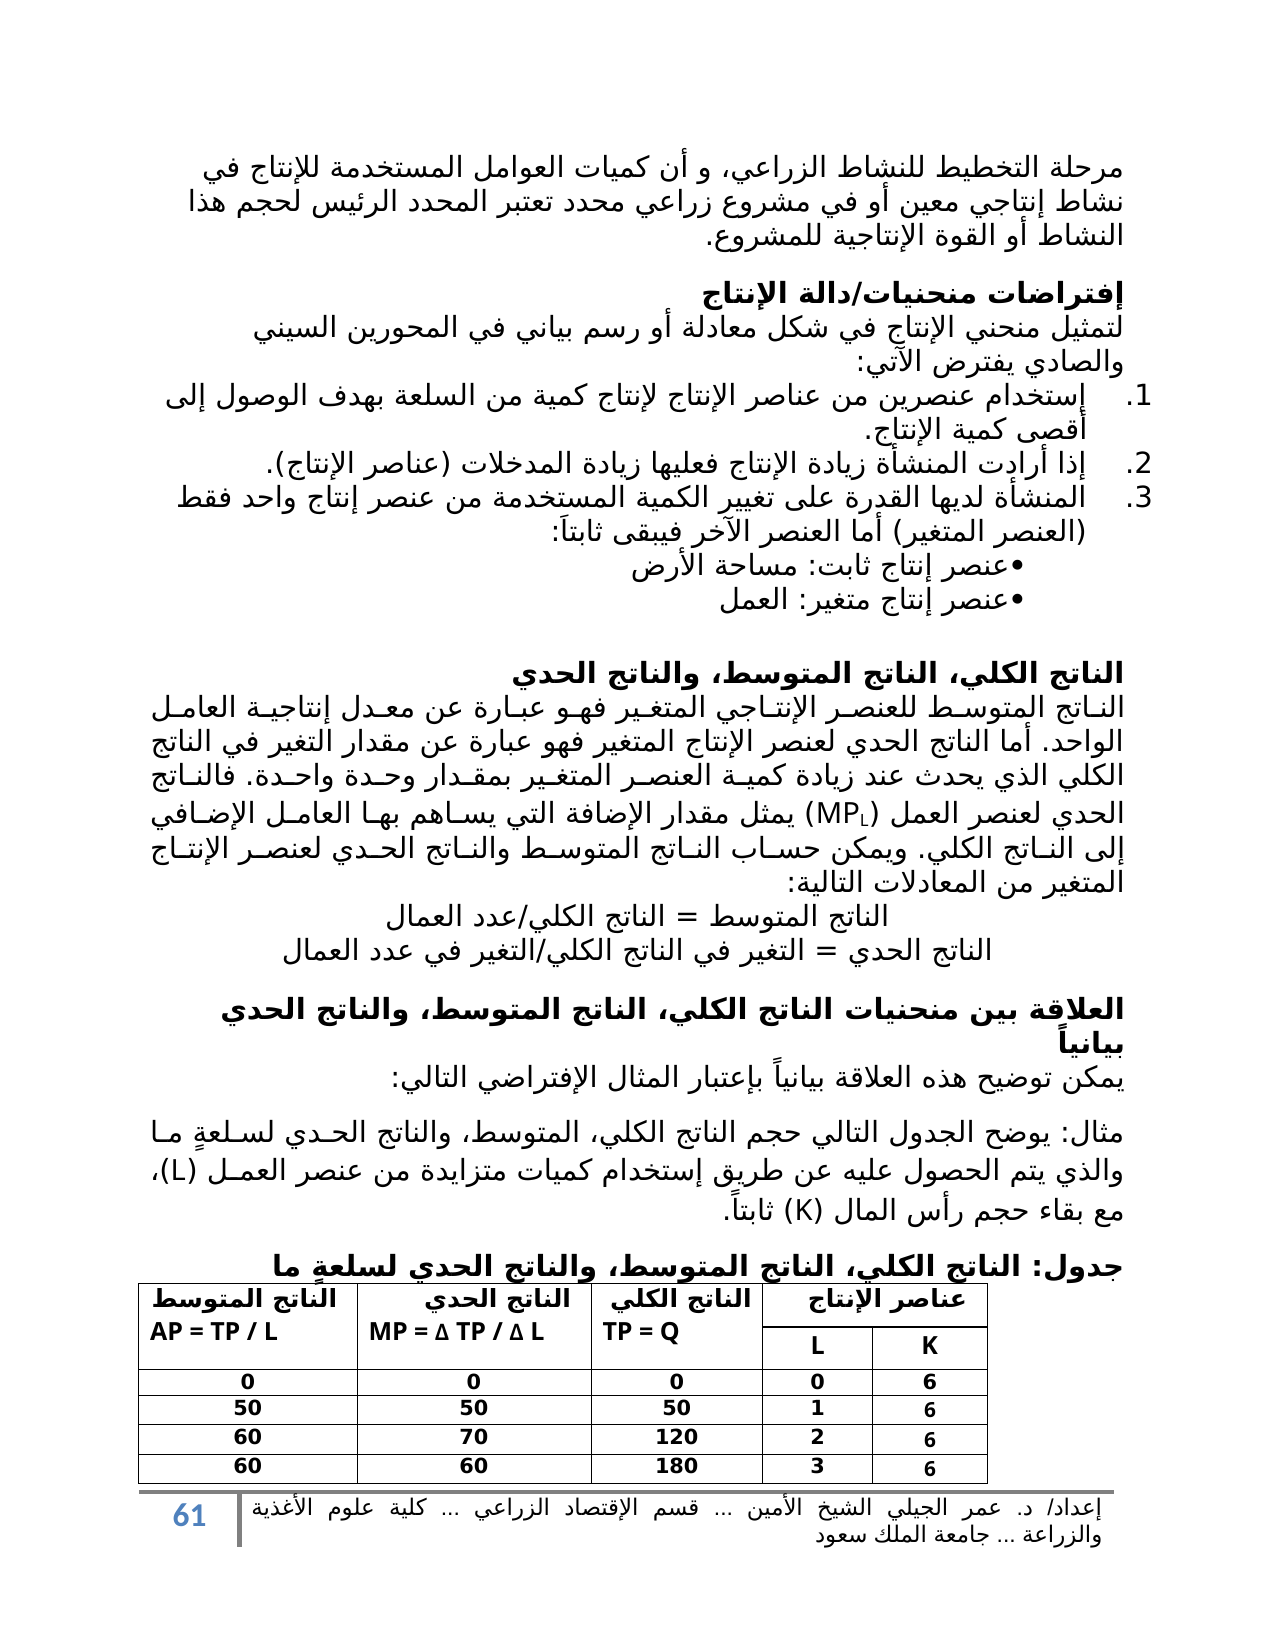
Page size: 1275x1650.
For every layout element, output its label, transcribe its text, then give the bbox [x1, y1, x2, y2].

table_cell 1 [763, 1396, 872, 1424]
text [150, 150, 1125, 252]
table_cell 0 [139, 1370, 357, 1394]
table_cell 70 [358, 1425, 591, 1453]
table_cell 6 [873, 1370, 987, 1394]
list المنشأة لديها القدرة على تغيير الكمية المستخدمة من عنصر إنتاج واحد فقط (العنصر المتغير) أما العنصر الآخر فيبقى ثابتاَ: [150, 481, 1125, 548]
text يمكن توضيح هذه العلاقة بيانياً بإعتبار المثال الإفتراضي التالي: [150, 1060, 1125, 1094]
table_cell 50 [139, 1396, 357, 1424]
text إفتراضات منحنيات/دالة الإنتاج [150, 277, 1125, 311]
table_header عناصر الإنتاج [763, 1284, 987, 1326]
text الناتج الكلي، الناتج المتوسط، والناتج الحدي [150, 656, 1125, 690]
table_cell 6 [873, 1396, 987, 1424]
text الناتج المتوسط = الناتج الكلي/عدد العمال [150, 899, 1125, 933]
table_cell 120 [592, 1425, 762, 1453]
table_cell L [763, 1328, 872, 1369]
table_header الناتج المتوسط AP = TP / L [139, 1284, 357, 1369]
table_cell 60 [358, 1455, 591, 1483]
text الناتج المتوسط للعنصر الإنتاجي المتغير فهو عبارة عن معدل إنتاجية العامل الواحد. أما الناتج الحدي لعنصر الإنتاج المتغير فهو عبارة عن مقدار التغير في الناتج الكلي الذي يحدث عند زيادة كمية العنصر المتغير بمقدار وحدة واحدة. فالناتج الحدي لعنصر العمل (MPL) يمثل مقدار الإضافة التي يساهم بها العامل الإضافي إلى الناتج الكلي. ويمكن حساب الناتج المتوسط والناتج الحدي لعنصر الإنتاج المتغير من المعادلات التالية: [150, 690, 1125, 899]
table_cell 0 [763, 1370, 872, 1394]
table_cell 6 [873, 1455, 987, 1483]
table_cell 0 [592, 1370, 762, 1394]
list عنصر إنتاج ثابت: مساحة الأرض [150, 548, 1012, 582]
table_cell K [873, 1328, 987, 1369]
table_cell 0 [358, 1370, 591, 1394]
table_cell 2 [763, 1425, 872, 1453]
list عنصر إنتاج متغير: العمل [150, 582, 1012, 616]
table_cell 6 [873, 1425, 987, 1453]
table_cell 180 [592, 1455, 762, 1483]
table_cell 60 [139, 1455, 357, 1483]
list إستخدام عنصرين من عناصر الإنتاج لإنتاج كمية من السلعة بهدف الوصول إلى أقصى كمية الإنتاج. [150, 379, 1125, 447]
table_cell 60 [139, 1425, 357, 1453]
list إذا أرادت المنشأة زيادة الإنتاج فعليها زيادة المدخلات (عناصر الإنتاج). [150, 447, 1125, 481]
text لتمثيل منحني الإنتاج في شكل معادلة أو رسم بياني في المحورين السيني والصادي يفترض الآتي: [150, 311, 1125, 379]
table_cell 50 [358, 1396, 591, 1424]
table_cell 3 [763, 1455, 872, 1483]
table_header الناتج الكلي TP = Q [592, 1284, 762, 1369]
text الناتج الحدي = التغير في الناتج الكلي/التغير في عدد العمال [150, 933, 1125, 967]
table_cell 50 [592, 1396, 762, 1424]
table_header الناتج الحدي MP = ∆ TP / ∆ L [358, 1284, 591, 1369]
text العلاقة بين منحنيات الناتج الكلي، الناتج المتوسط، والناتج الحدي بيانياً [150, 992, 1125, 1060]
text مثال: يوضح الجدول التالي حجم الناتج الكلي، المتوسط، والناتج الحدي لسلعةٍ ما والذي يتم الحصول عليه عن طريق إستخدام كميات متزايدة من عنصر العمل (L)، مع بقاء حجم رأس المال (K) ثابتاً. [150, 1115, 1125, 1228]
text جدول: الناتج الكلي، الناتج المتوسط، والناتج الحدي لسلعةٍ ما [150, 1249, 1125, 1283]
